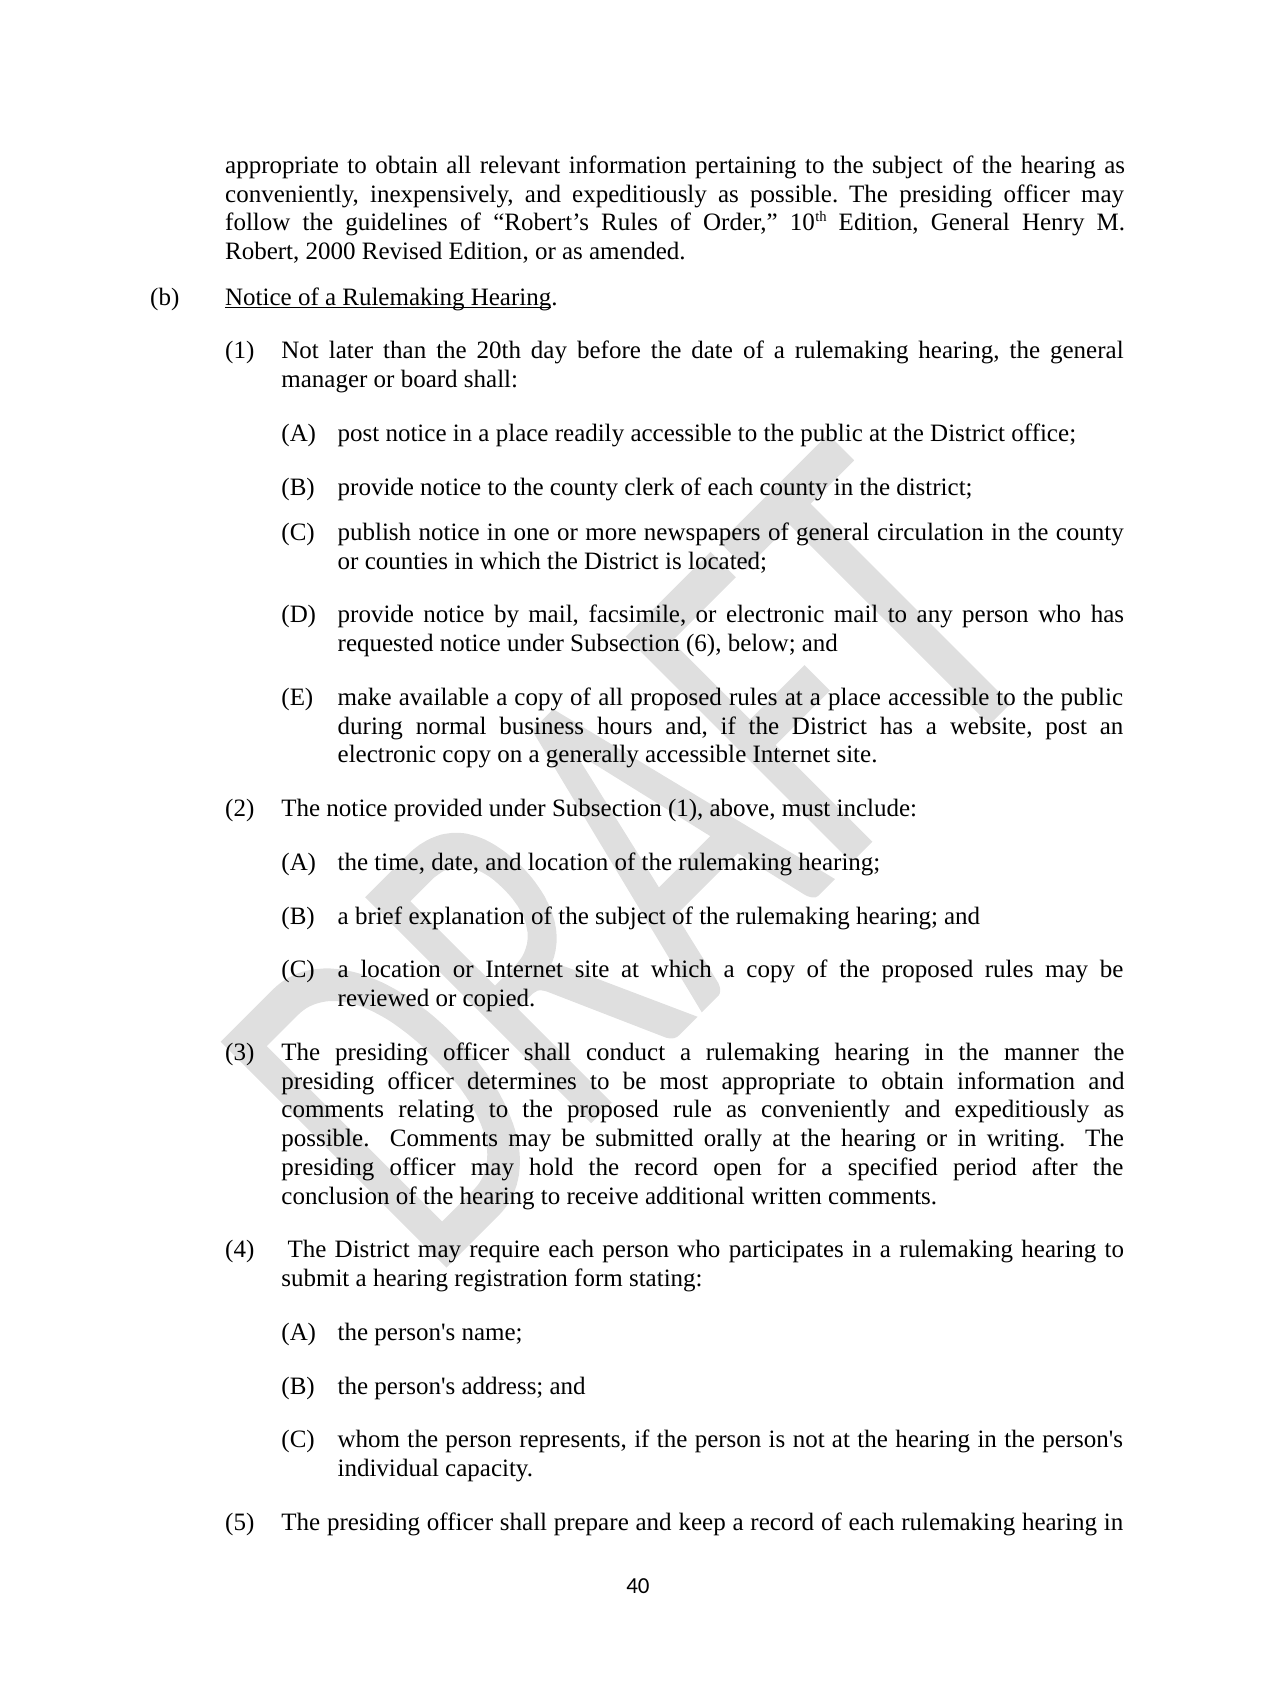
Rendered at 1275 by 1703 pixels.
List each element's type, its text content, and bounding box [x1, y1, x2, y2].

text (B) the person's address; and [281, 1371, 1125, 1399]
text (C) whom the person represents, if the person is not at the hearing in the person's individual capacity. [281, 1424, 1125, 1482]
text (A) the time, date, and location of the rulemaking hearing; [281, 847, 1125, 876]
text (E) make available a copy of all proposed rules at a place accessible to the public during normal business hours and, if the District has a website, post an electronic copy on a generally accessible Internet site. [281, 682, 1125, 768]
list Notice of a Rulemaking Hearing. [150, 282, 1125, 310]
text (C) publish notice in one or more newspapers of general circulation in the county or counties in which the District is located; [281, 517, 1125, 574]
text (B) provide notice to the county clerk of each county in the district; [281, 472, 1125, 500]
text (4) The District may require each person who participates in a rulemaking hearing to submit a hearing registration form stating: [225, 1234, 1125, 1292]
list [150, 150, 1125, 265]
text (2) The notice provided under Subsection (1), above, must include: [225, 793, 1125, 822]
text (D) provide notice by mail, facsimile, or electronic mail to any person who has requested notice under Subsection (6), below; and [281, 599, 1125, 657]
text (C) a location or Internet site at which a copy of the proposed rules may be reviewed or copied. [281, 954, 1125, 1012]
text (A) post notice in a place readily accessible to the public at the District office; [281, 418, 1125, 447]
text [225, 1507, 1125, 1536]
text (B) a brief explanation of the subject of the rulemaking hearing; and [281, 901, 1125, 929]
text (A) the person's name; [281, 1317, 1125, 1346]
text (1) Not later than the 20th day before the date of a rulemaking hearing, the general manager or board shall: [225, 335, 1125, 393]
text (3) The presiding officer shall conduct a rulemaking hearing in the manner the presiding officer determines to be most appropriate to obtain information and comments relating to the proposed rule as conveniently and expeditiously as possible. Comments may be submitted orally at the hearing or in writing. The presiding officer may hold the record open for a specified period after the conclusion of the hearing to receive additional written comments. [225, 1037, 1125, 1209]
